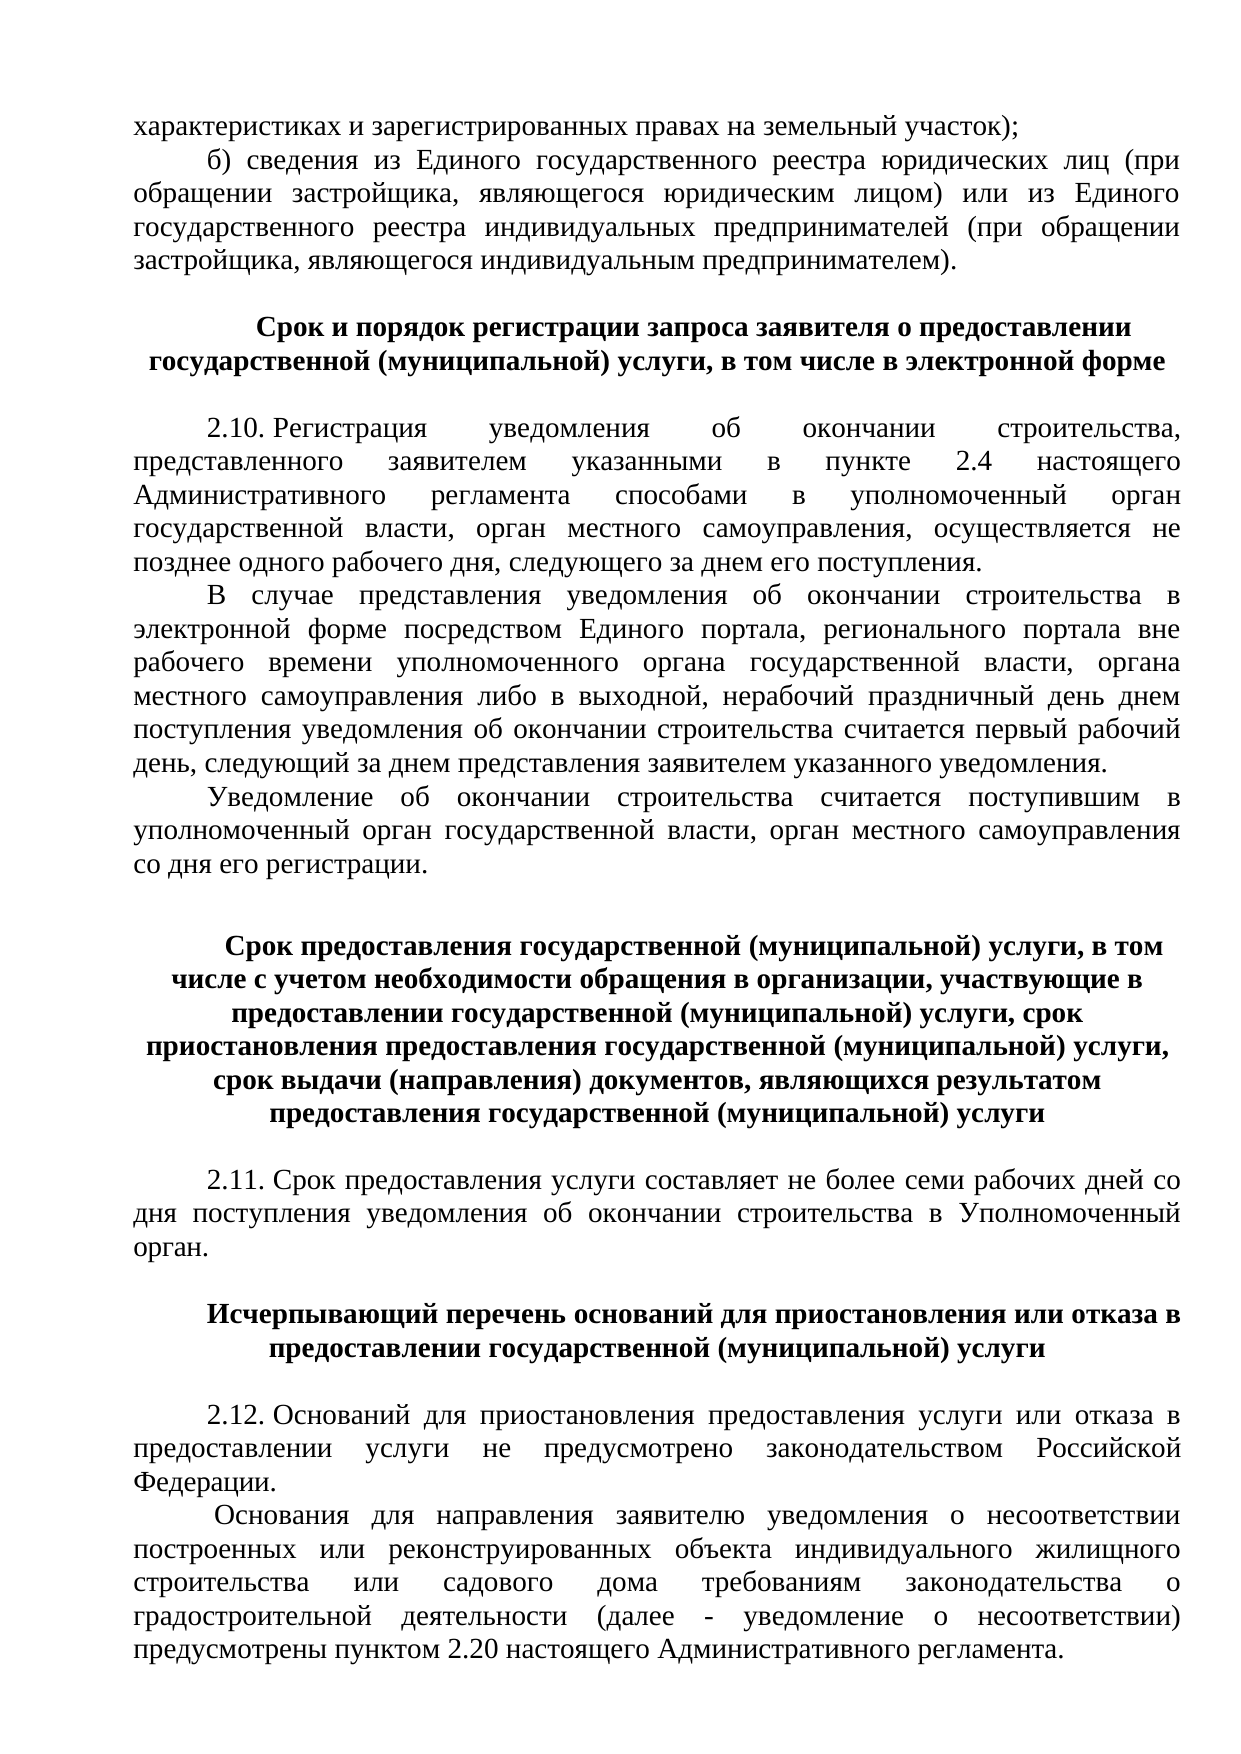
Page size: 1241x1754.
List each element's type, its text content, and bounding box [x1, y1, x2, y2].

text б) сведения из Единого государственного реестра юридических лиц (при обращении застройщика, являющегося юридическим лицом) или из Единого государственного реестра индивидуальных предпринимателей (при обращении застройщика, являющегося индивидуальным предпринимателем). [133, 142, 1181, 276]
list Срок предоставления услуги составляет не более семи рабочих дней со дня поступления уведомления об окончании строительства в Уполномоченный орган. [133, 1162, 1181, 1262]
list Оснований для приостановления предоставления услуги или отказа в предоставлении услуги не предусмотрено законодательством Российской Федерации. [133, 1397, 1182, 1497]
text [133, 108, 1181, 142]
subtitle Срок и порядок регистрации запроса заявителя о предоставлении государственной (муниципальной) услуги, в том числе в электронной форме [148, 309, 1205, 377]
list Регистрация уведомления об окончании строительства, представленного заявителем указанными в пункте 2.4 настоящего Административного регламента способами в уполномоченный орган государственной власти, орган местного самоуправления, осуществляется не позднее одного рабочего дня, следующего за днем его поступления. [133, 410, 1181, 577]
text предоставлении государственной (муниципальной) услуги, срок приостановления предоставления государственной (муниципальной) услуги, срок выдачи (направления) документов, являющихся результатом предоставления государственной (муниципальной) услуги [135, 995, 1179, 1129]
text Уведомление об окончании строительства считается поступившим в уполномоченный орган государственной власти, орган местного самоуправления со дня его регистрации. [133, 779, 1181, 879]
text Основания для направления заявителю уведомления о несоответствии построенных или реконструированных объекта индивидуального жилищного строительства или садового дома требованиям законодательства о градостроительной деятельности (далее - уведомление о несоответствии) предусмотрены пунктом 2.20 настоящего Административного регламента. [133, 1497, 1182, 1665]
text В случае представления уведомления об окончании строительства в электронной форме посредством Единого портала, регионального портала вне рабочего времени уполномоченного органа государственной власти, органа местного самоуправления либо в выходной, нерабочий праздничный день днем поступления уведомления об окончании строительства считается первый рабочий день, следующий за днем представления заявителем указанного уведомления. [133, 577, 1181, 779]
subtitle Исчерпывающий перечень оснований для приостановления или отказа в предоставлении государственной (муниципальной) услуги [207, 1296, 1205, 1363]
subtitle Срок предоставления государственной (муниципальной) услуги, в том числе с учетом необходимости обращения в организации, участвующие в [171, 928, 1205, 995]
